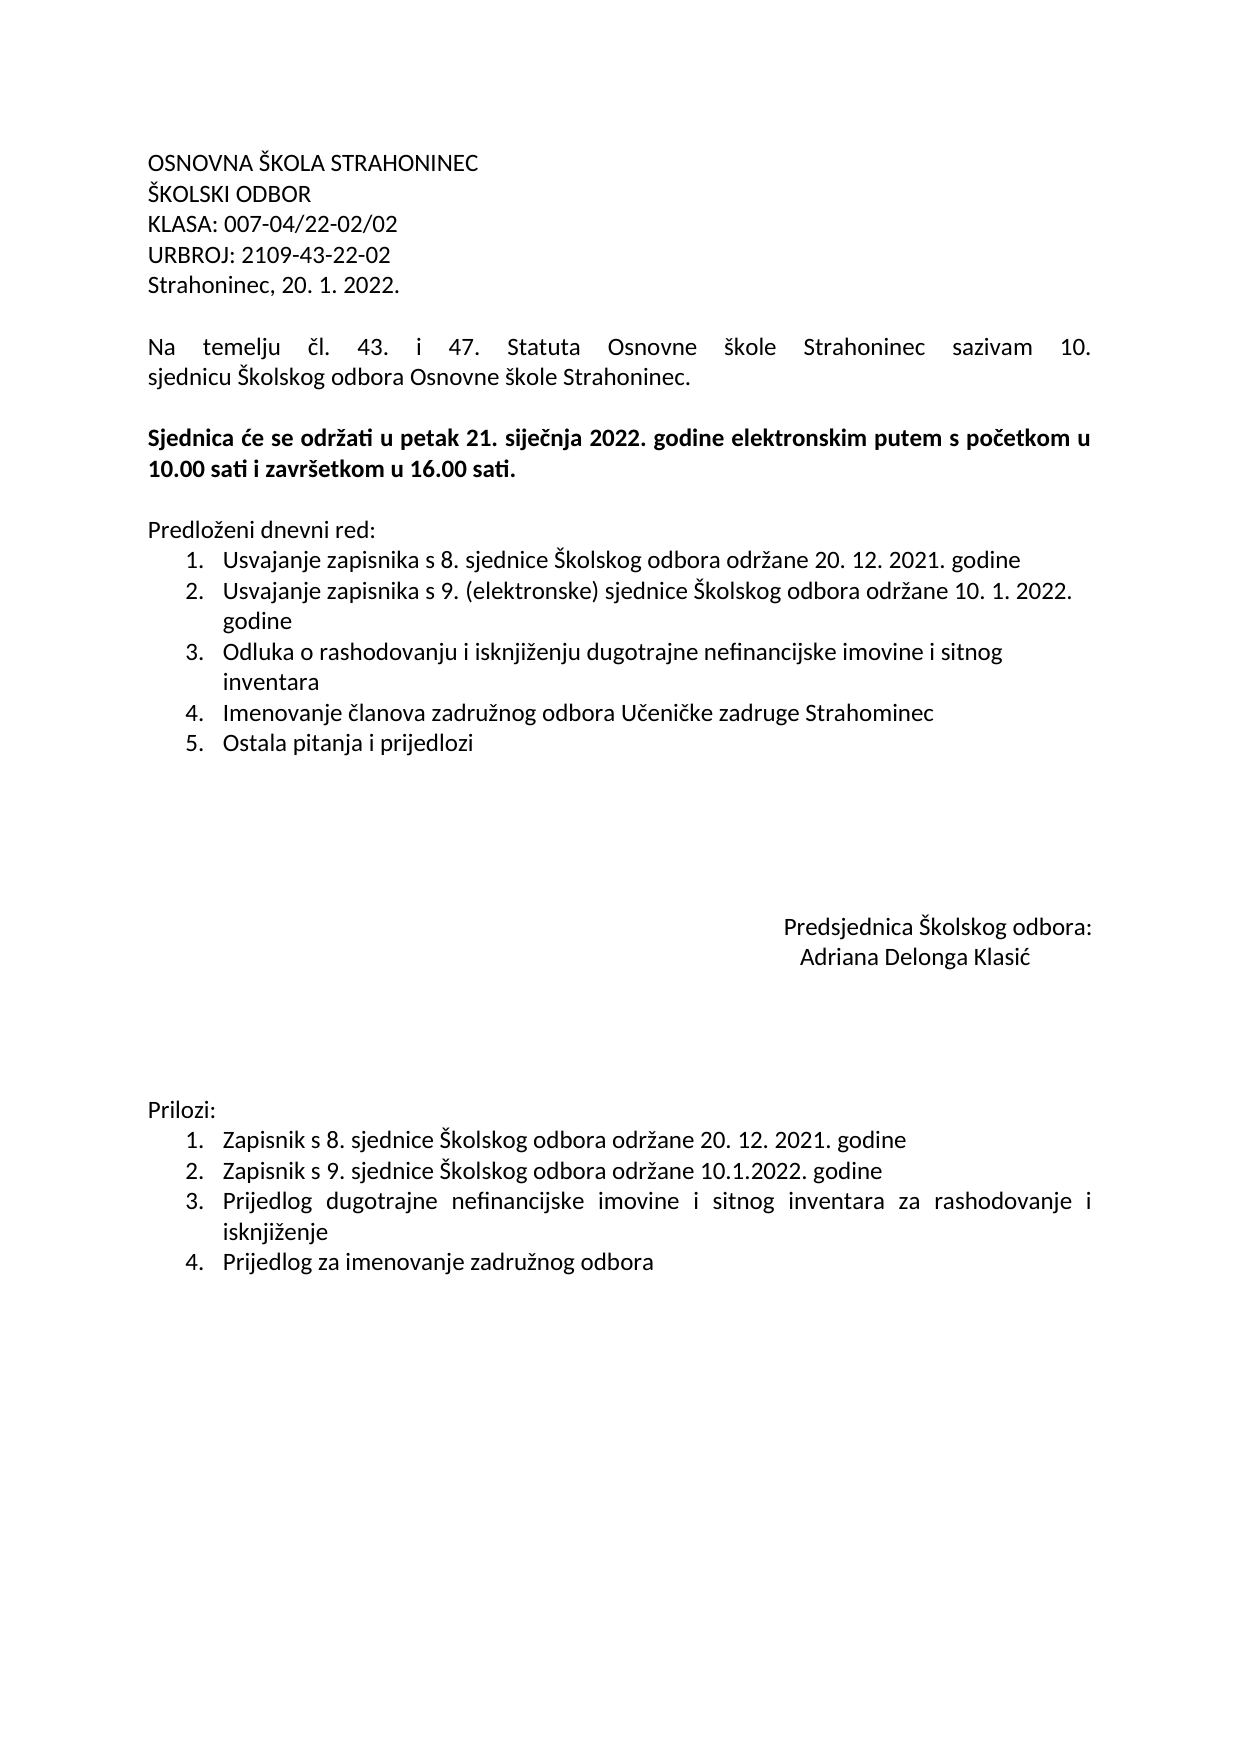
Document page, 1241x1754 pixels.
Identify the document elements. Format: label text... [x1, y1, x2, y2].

text URBROJ: 2109-43-22-02 [148, 239, 1093, 270]
text Prilozi: [148, 1094, 1093, 1124]
text Strahoninec, 20. 1. 2022. [148, 270, 1093, 300]
list Usvajanje zapisnika s 8. sjednice Školskog odbora održane 20. 12. 2021. godine [185, 544, 1093, 575]
list Zapisnik s 8. sjednice Školskog odbora održane 20. 12. 2021. godine [185, 1124, 1093, 1155]
text Adriana Delonga Klasić [664, 941, 1093, 972]
text Na temelju čl. 43. i 47. Statuta Osnovne škole Strahoninec sazivam 10. sjednicu Školskog odbora Osnovne škole Strahoninec. [148, 331, 1093, 392]
text Predsjednica Školskog odbora: [148, 911, 1093, 941]
text OSNOVNA ŠKOLA STRAHONINEC [148, 148, 1093, 178]
list Usvajanje zapisnika s 9. (elektronske) sjednice Školskog odbora održane 10. 1. 2022. godine [185, 575, 1093, 636]
list Imenovanje članova zadružnog odbora Učeničke zadruge Strahominec [185, 697, 1093, 727]
text KLASA: 007-04/22-02/02 [148, 209, 1093, 239]
list Prijedlog za imenovanje zadružnog odbora [185, 1246, 1093, 1277]
list Zapisnik s 9. sjednice Školskog odbora održane 10.1.2022. godine [185, 1155, 1093, 1185]
text Sjednica će se održati u petak 21. siječnja 2022. godine elektronskim putem s početkom u 10.00 sati i završetkom u 16.00 sati. [148, 422, 1093, 483]
list Odluka o rashodovanju i isknjiženju dugotrajne nefinancijske imovine i sitnog inventara [185, 636, 1093, 697]
text Predloženi dnevni red: [148, 514, 1093, 544]
text ŠKOLSKI ODBOR [148, 178, 1093, 209]
list Ostala pitanja i prijedlozi [185, 727, 1093, 758]
list Prijedlog dugotrajne nefinancijske imovine i sitnog inventara za rashodovanje i isknjiženje [185, 1185, 1093, 1246]
